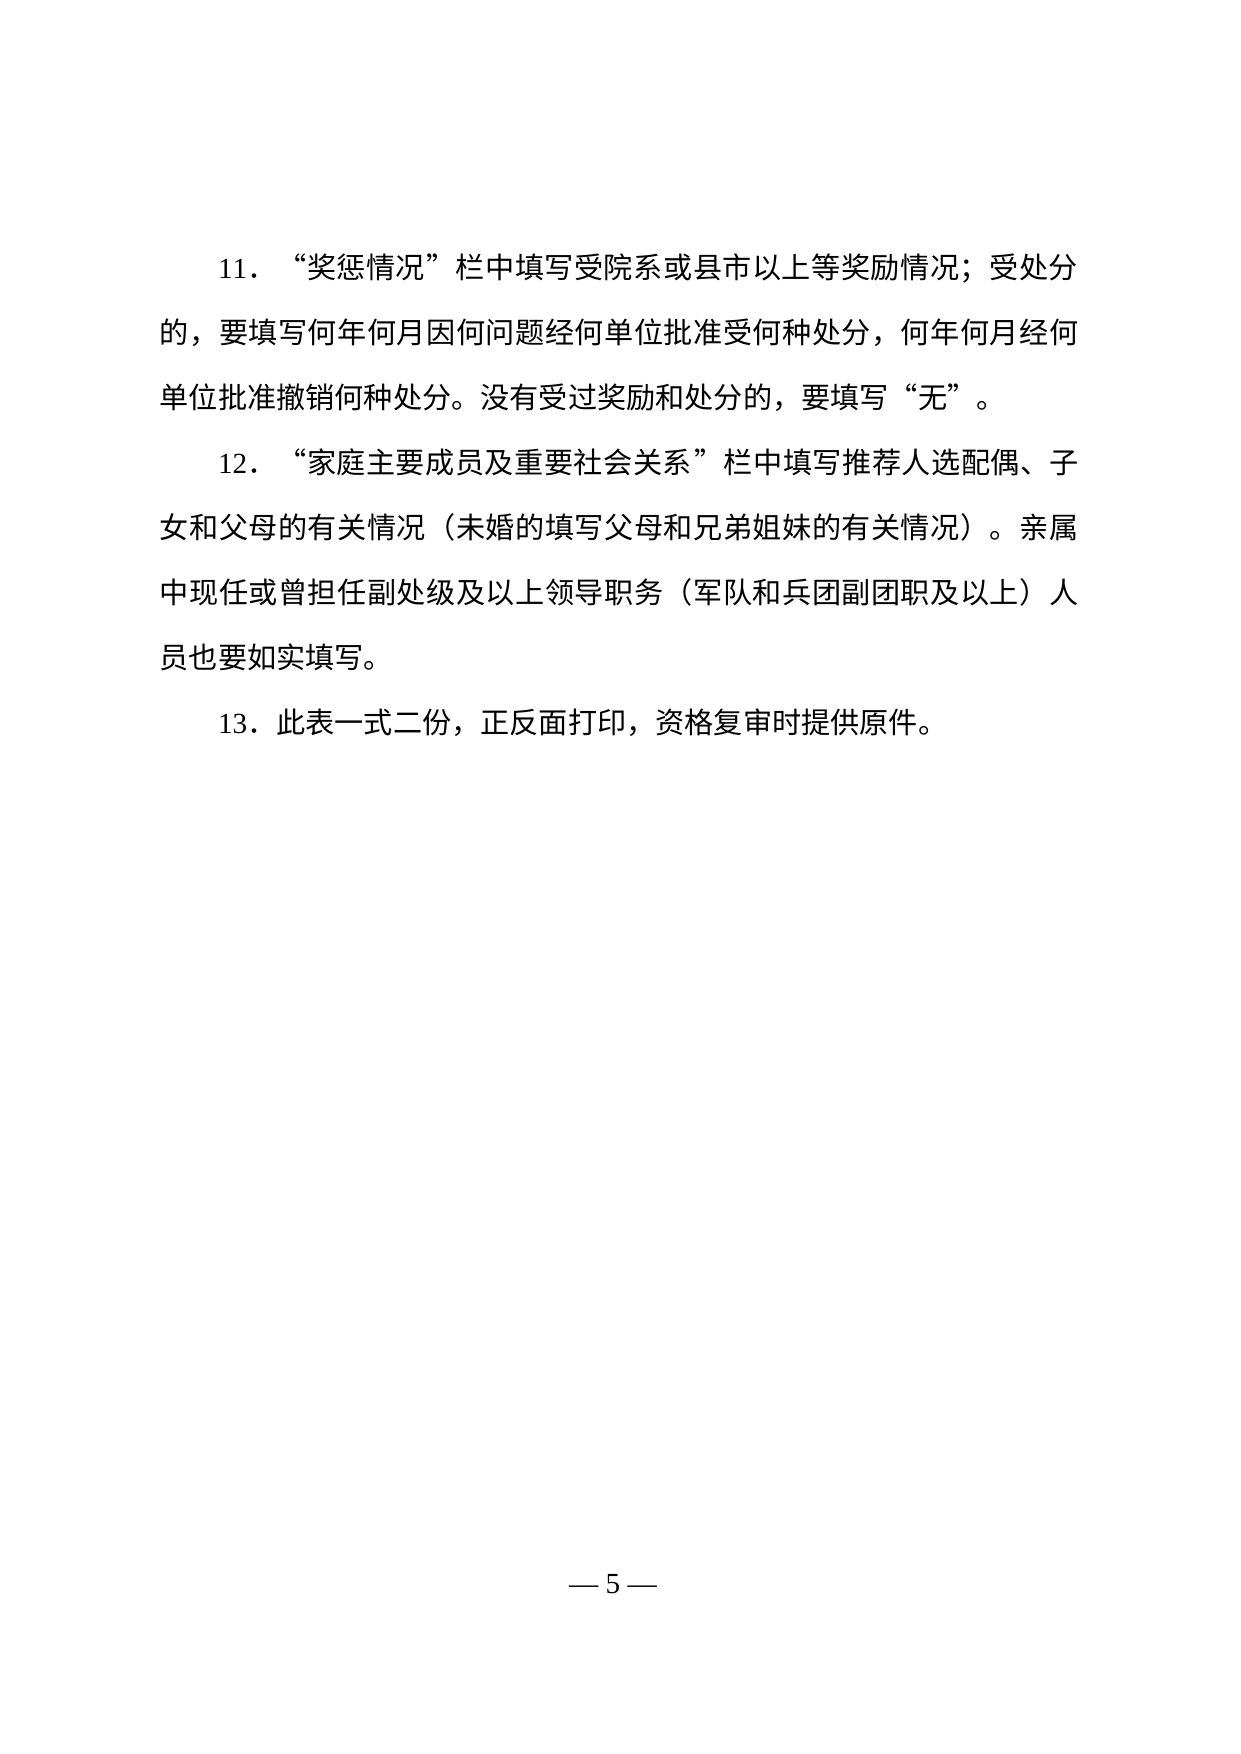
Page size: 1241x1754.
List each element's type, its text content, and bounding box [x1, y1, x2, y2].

text 13．此表一式二份，正反面打印，资格复审时提供原件。 [159, 688, 1081, 753]
text 11．“奖惩情况”栏中填写受院系或县市以上等奖励情况；受处分的，要填写何年何月因何问题经何单位批准受何种处分，何年何月经何单位批准撤销何种处分。没有受过奖励和处分的，要填写“无”。 [159, 233, 1081, 428]
text 12．“家庭主要成员及重要社会关系”栏中填写推荐人选配偶、子女和父母的有关情况（未婚的填写父母和兄弟姐妹的有关情况）。亲属中现任或曾担任副处级及以上领导职务（军队和兵团副团职及以上）人员也要如实填写。 [159, 428, 1081, 688]
